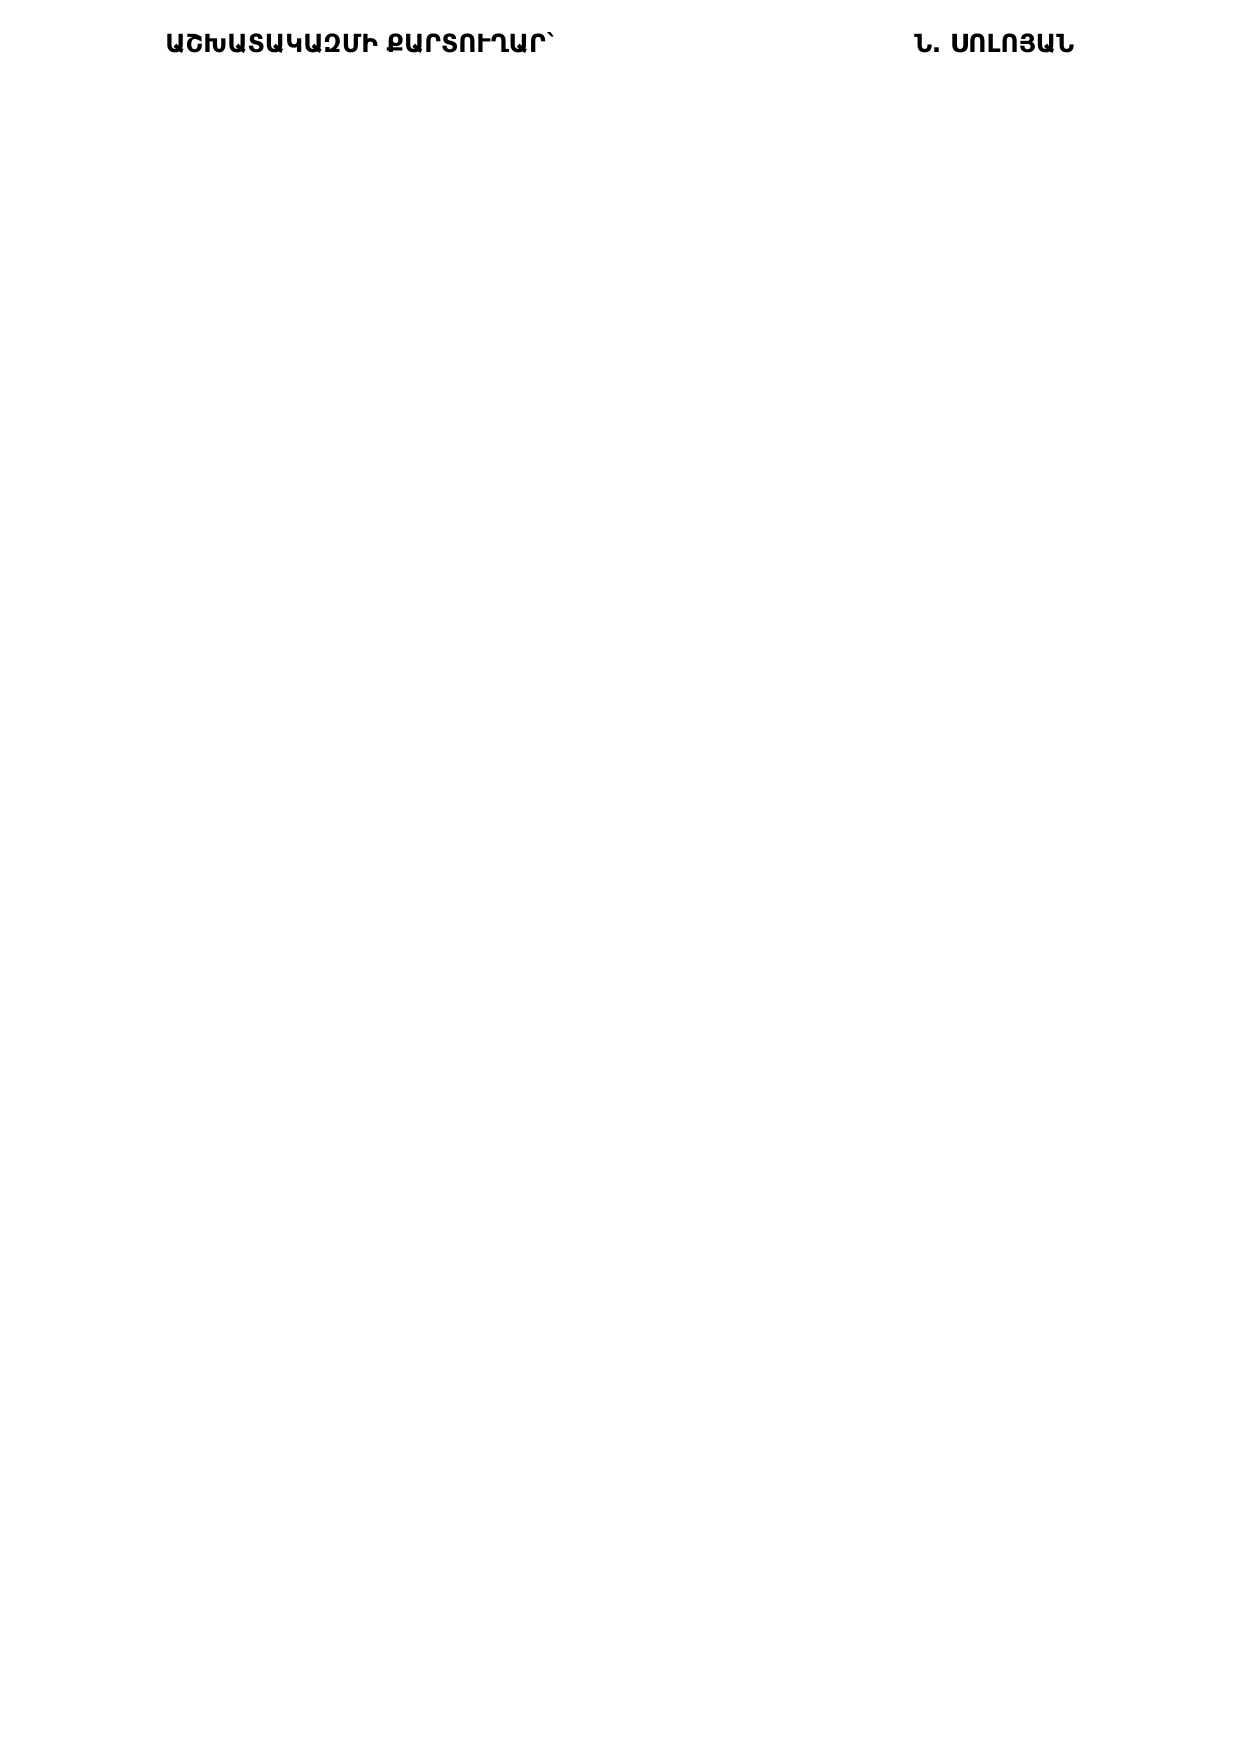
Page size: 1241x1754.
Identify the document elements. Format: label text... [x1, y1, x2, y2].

text ԱՇԽԱՏԱԿԱԶՄԻ ՔԱՐՏՈՒՂԱՐ` Ն. ՍՈԼՈՅԱՆ [150, 29, 1090, 59]
